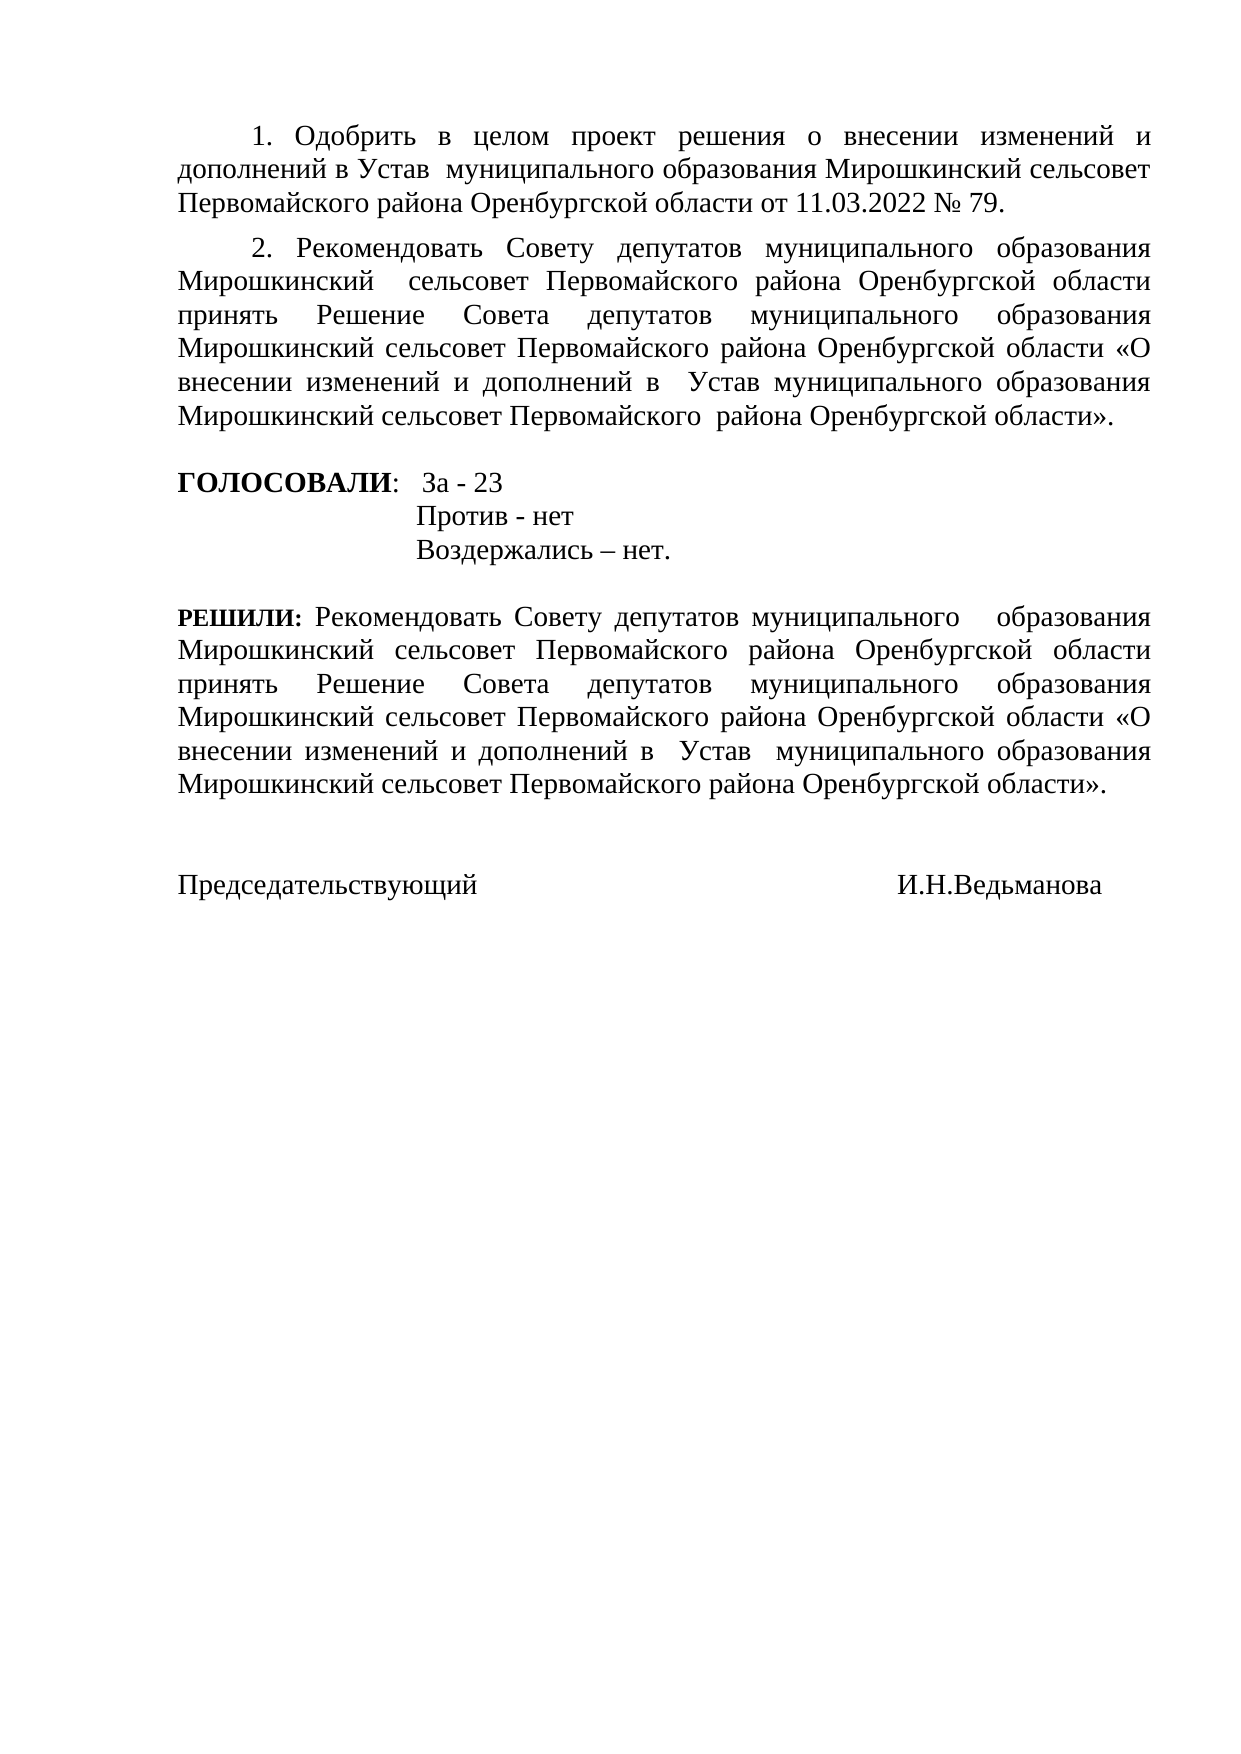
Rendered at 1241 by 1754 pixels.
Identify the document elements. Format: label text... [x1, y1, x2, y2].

text ГОЛОСОВАЛИ: За - 23 [177, 465, 1152, 498]
text 1. Одобрить в целом проект решения о внесении изменений и дополнений в Устав муниципального образования Мирошкинский сельсовет Первомайского района Оренбургской области от 11.03.2022 № 79. [177, 118, 1152, 219]
text Против - нет [177, 498, 1152, 532]
text Председательствующий И.Н.Ведьманова [177, 867, 1152, 901]
text Воздержались – нет. [177, 532, 1152, 565]
text РЕШИЛИ: Рекомендовать Совету депутатов муниципального образования Мирошкинский сельсовет Первомайского района Оренбургской области принять Решение Совета депутатов муниципального образования Мирошкинский сельсовет Первомайского района Оренбургской области «О внесении изменений и дополнений в Устав муниципального образования Мирошкинский сельсовет Первомайского района Оренбургской области». [177, 599, 1152, 800]
text 2. Рекомендовать Совету депутатов муниципального образования Мирошкинский сельсовет Первомайского района Оренбургской области принять Решение Совета депутатов муниципального образования Мирошкинский сельсовет Первомайского района Оренбургской области «О внесении изменений и дополнений в Устав муниципального образования Мирошкинский сельсовет Первомайского района Оренбургской области». [177, 230, 1152, 431]
